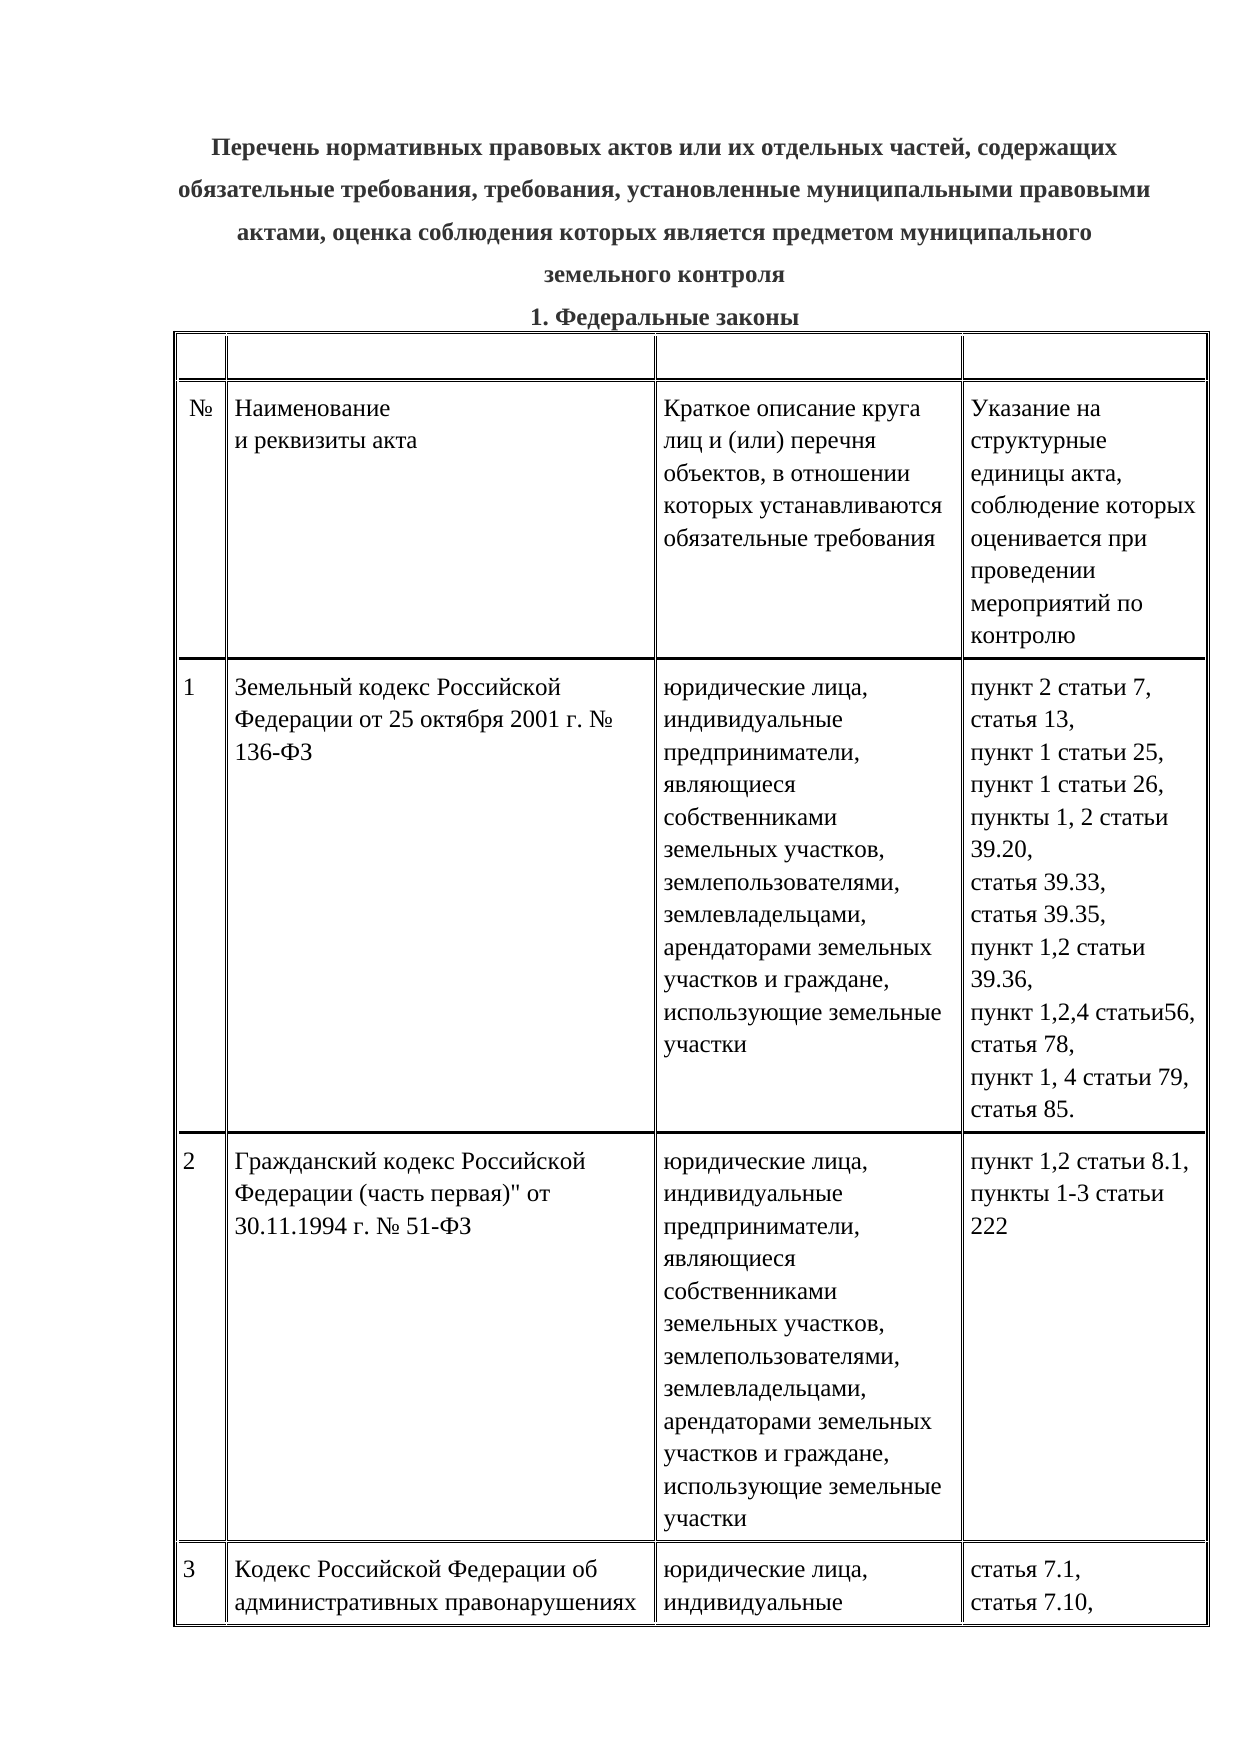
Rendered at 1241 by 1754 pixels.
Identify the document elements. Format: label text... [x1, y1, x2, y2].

table_header [656, 334, 962, 378]
table_cell 2 [177, 1131, 225, 1540]
table_cell Краткое описание круга лиц и (или) перечня объектов, в отношении которых устанавливаются обязательные требования [657, 382, 961, 657]
table_cell Наименование и реквизиты акта [228, 382, 654, 657]
table_cell № [177, 378, 225, 657]
table_cell пункт 1,2 статьи 8.1, пункты 1-3 статьи 222 [964, 1131, 1206, 1540]
table_cell Указание на структурные единицы акта, соблюдение которых оценивается при проведении мероприятий по контролю [964, 378, 1207, 657]
table_header [177, 334, 227, 378]
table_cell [656, 1543, 962, 1624]
table_cell пункт 2 статьи 7, статья 13, пункт 1 статьи 25, пункт 1 статьи 26, пункты 1, 2 статьи 39.20, статья 39.33, статья 39.35, пункт 1,2 статьи 39.36, пункт 1,2,4 статьи56, статья 78, пункт 1, 4 статьи 79, статья 85. [964, 657, 1206, 1131]
table_header [227, 334, 656, 378]
text Перечень нормативных правовых актов или их отдельных частей, содержащих обязательные требования, требования, установленные муниципальными правовыми актами, оценка соблюдения которых является предметом муниципального земельного контроля [177, 118, 1152, 288]
table_cell Земельный кодекс Российской Федерации от 25 октября 2001 г. № 136-ФЗ [228, 660, 654, 1131]
table_cell Гражданский кодекс Российской Федерации (часть первая)" от 30.11.1994 г. № 51-ФЗ [228, 1134, 654, 1540]
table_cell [227, 1543, 656, 1624]
text 1. Федеральные законы [177, 288, 1152, 331]
table_cell 1 [177, 657, 225, 1131]
table_cell 3 [175, 1540, 227, 1624]
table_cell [963, 1540, 1208, 1624]
table_header [963, 334, 1206, 378]
